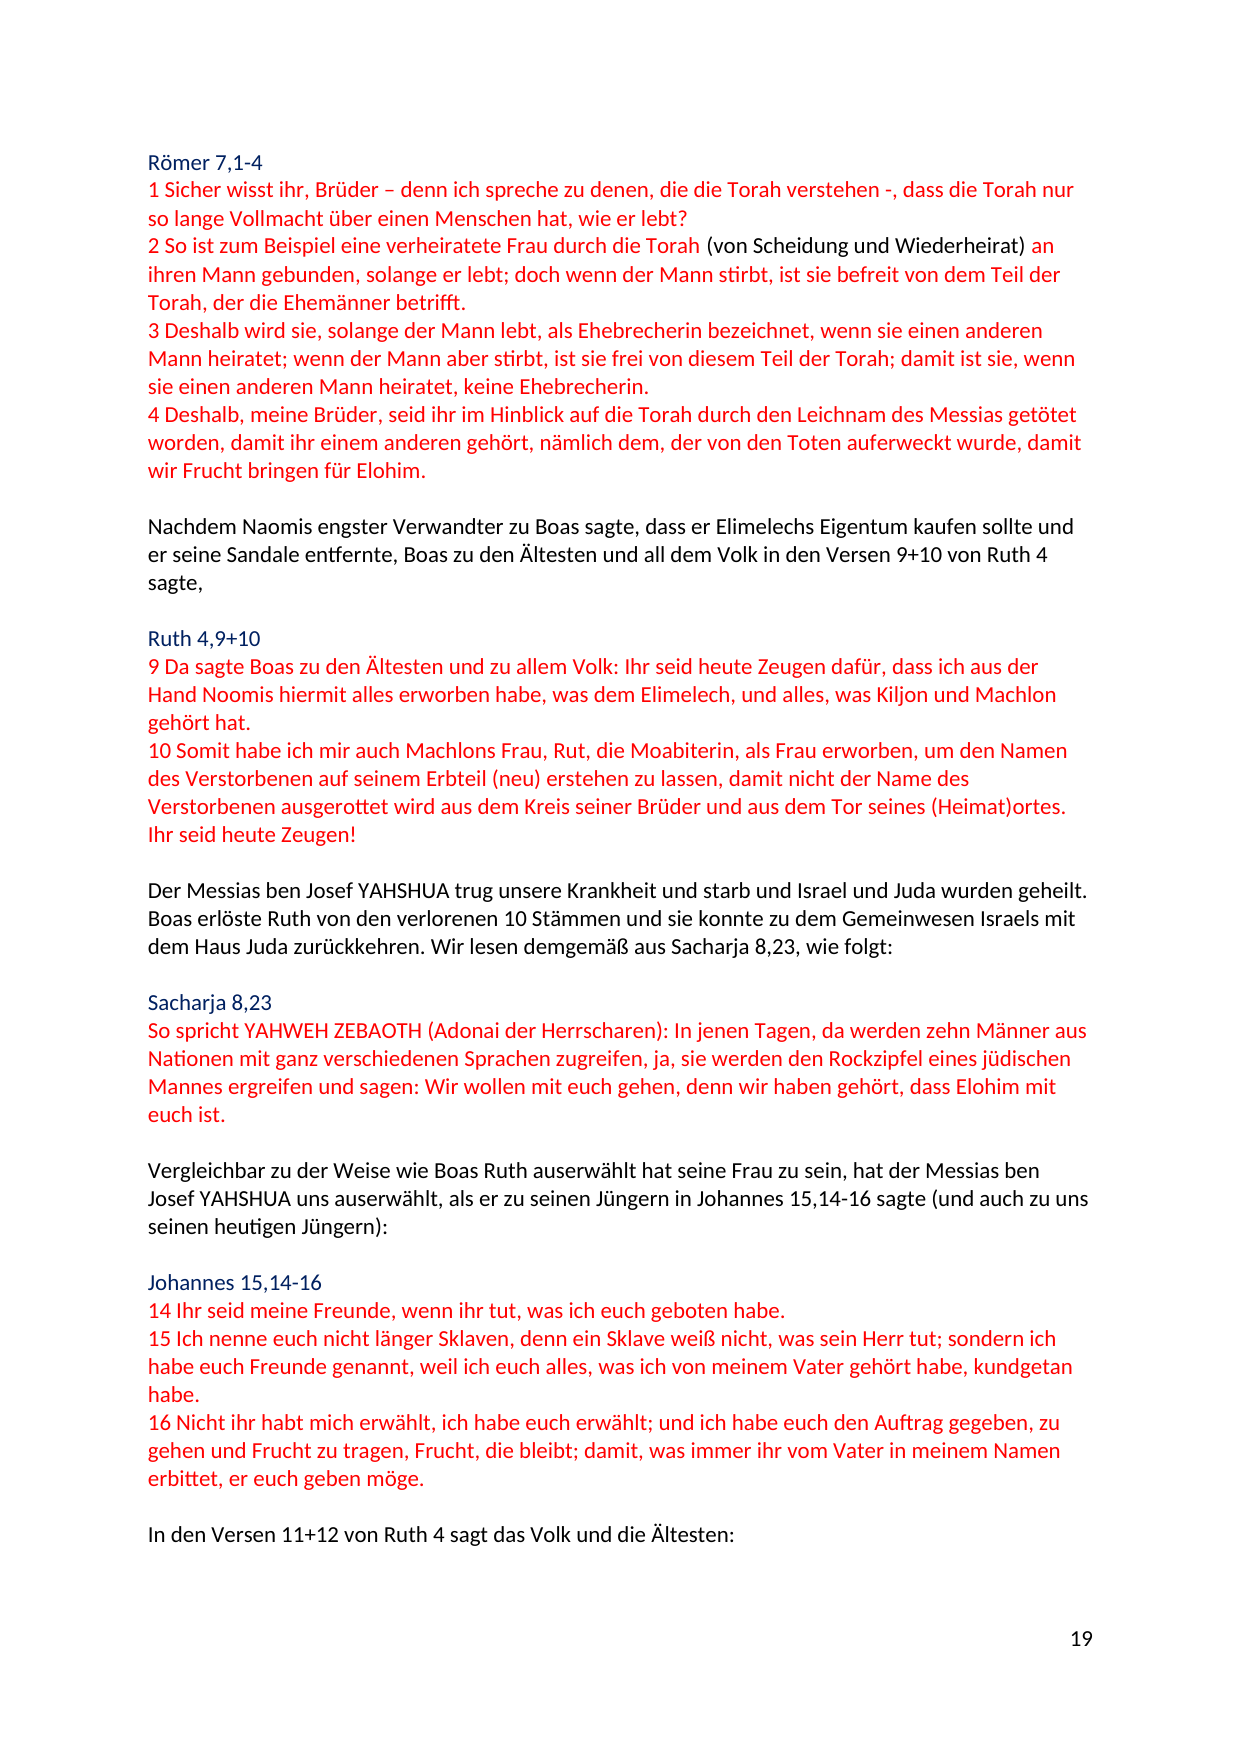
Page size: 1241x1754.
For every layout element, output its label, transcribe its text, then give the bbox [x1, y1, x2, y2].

text 15 Ich nenne euch nicht länger Sklaven, denn ein Sklave weiß nicht, was sein Herr tut; sondern ich habe euch Freunde genannt, weil ich euch alles, was ich von meinem Vater gehört habe, kundgetan habe. [148, 1324, 1093, 1408]
text 10 Somit habe ich mir auch Machlons Frau, Rut, die Moabiterin, als Frau erworben, um den Namen des Verstorbenen auf seinem Erbteil (neu) erstehen zu lassen, damit nicht der Name des Verstorbenen ausgerottet wird aus dem Kreis seiner Brüder und aus dem Tor seines (Heimat)ortes. Ihr seid heute Zeugen! [148, 736, 1093, 848]
text Nachdem Naomis engster Verwandter zu Boas sagte, dass er Elimelechs Eigentum kaufen sollte und er seine Sandale entfernte, Boas zu den Ältesten und all dem Volk in den Versen 9+10 von Ruth 4 sagte, [148, 512, 1093, 596]
text Ruth 4,9+10 [148, 624, 1093, 652]
text 4 Deshalb, meine Brüder, seid ihr im Hinblick auf die Torah durch den Leichnam des Messias getötet worden, damit ihr einem anderen gehört, nämlich dem, der von den Toten auferweckt wurde, damit wir Frucht bringen für Elohim. [148, 400, 1093, 484]
text 3 Deshalb wird sie, solange der Mann lebt, als Ehebrecherin bezeichnet, wenn sie einen anderen Mann heiratet; wenn der Mann aber stirbt, ist sie frei von diesem Teil der Torah; damit ist sie, wenn sie einen anderen Mann heiratet, keine Ehebrecherin. [148, 316, 1093, 400]
text Römer 7,1-4 [148, 148, 1093, 176]
text 2 So ist zum Beispiel eine verheiratete Frau durch die Torah (von Scheidung und Wiederheirat) an ihren Mann gebunden, solange er lebt; doch wenn der Mann stirbt, ist sie befreit von dem Teil der Torah, der die Ehemänner betrifft. [148, 232, 1093, 316]
text In den Versen 11+12 von Ruth 4 sagt das Volk und die Ältesten: [148, 1521, 1093, 1549]
text 14 Ihr seid meine Freunde, wenn ihr tut, was ich euch geboten habe. [148, 1296, 1093, 1324]
text Der Messias ben Josef YAHSHUA trug unsere Krankheit und starb und Israel und Juda wurden geheilt. Boas erlöste Ruth von den verlorenen 10 Stämmen und sie konnte zu dem Gemeinwesen Israels mit dem Haus Juda zurückkehren. Wir lesen demgemäß aus Sacharja 8,23, wie folgt: [148, 876, 1093, 960]
text So spricht YAHWEH ZEBAOTH (Adonai der Herrscharen): In jenen Tagen, da werden zehn Männer aus Nationen mit ganz verschiedenen Sprachen zugreifen, ja, sie werden den Rockzipfel eines jüdischen Mannes ergreifen und sagen: Wir wollen mit euch gehen, denn wir haben gehört, dass Elohim mit euch ist. [148, 1016, 1093, 1128]
text 16 Nicht ihr habt mich erwählt, ich habe euch erwählt; und ich habe euch den Auftrag gegeben, zu gehen und Frucht zu tragen, Frucht, die bleibt; damit, was immer ihr vom Vater in meinem Namen erbittet, er euch geben möge. [148, 1408, 1093, 1493]
text Vergleichbar zu der Weise wie Boas Ruth auserwählt hat seine Frau zu sein, hat der Messias ben Josef YAHSHUA uns auserwählt, als er zu seinen Jüngern in Johannes 15,14-16 sagte (und auch zu uns seinen heutigen Jüngern): [148, 1156, 1093, 1240]
text Johannes 15,14-16 [148, 1268, 1093, 1296]
text 1 Sicher wisst ihr, Brüder – denn ich spreche zu denen, die die Torah verstehen -, dass die Torah nur so lange Vollmacht über einen Menschen hat, wie er lebt? [148, 176, 1093, 232]
text 9 Da sagte Boas zu den Ältesten und zu allem Volk: Ihr seid heute Zeugen dafür, dass ich aus der Hand Noomis hiermit alles erworben habe, was dem Elimelech, und alles, was Kiljon und Machlon gehört hat. [148, 652, 1093, 736]
text Sacharja 8,23 [148, 988, 1093, 1016]
